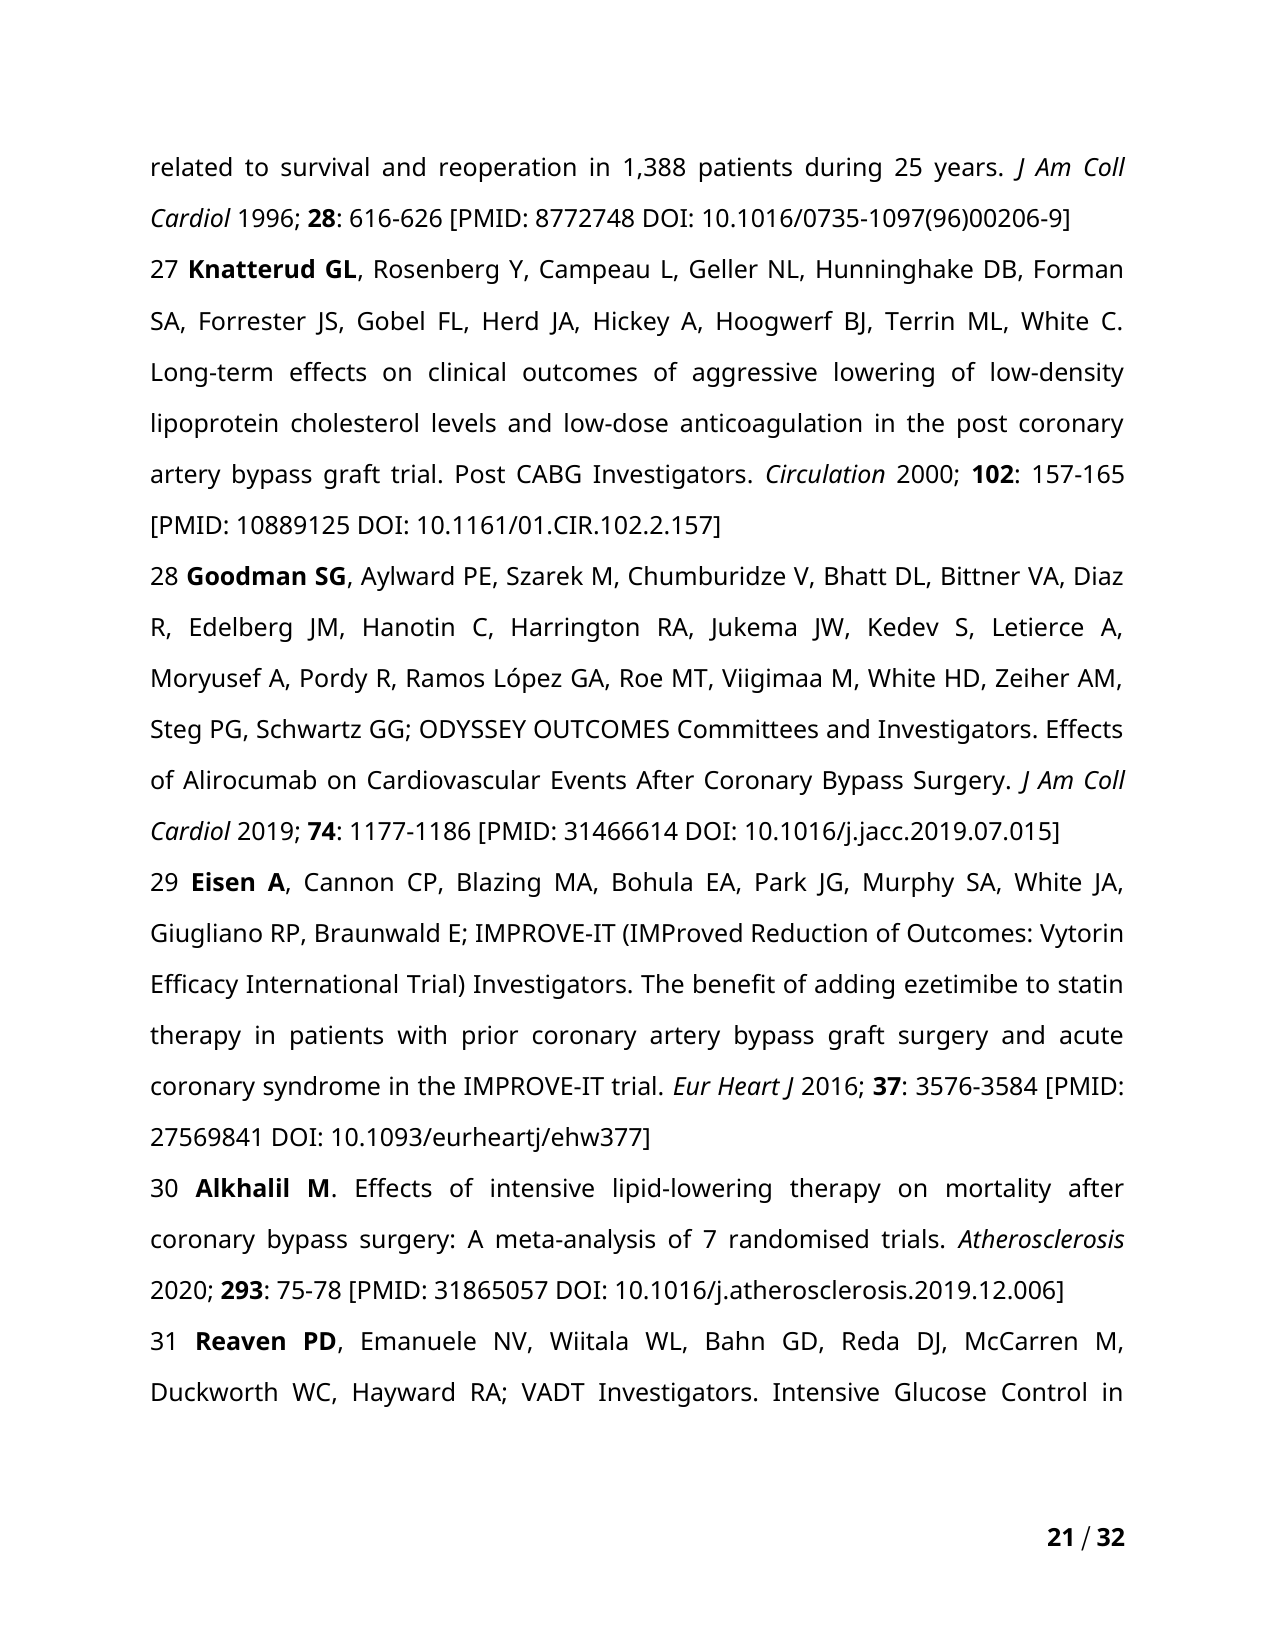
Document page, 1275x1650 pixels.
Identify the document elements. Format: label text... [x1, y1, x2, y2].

text 29 Eisen A, Cannon CP, Blazing MA, Bohula EA, Park JG, Murphy SA, White JA, Giugliano RP, Braunwald E; IMPROVE-IT (IMProved Reduction of Outcomes: Vytorin Efficacy International Trial) Investigators. The benefit of adding ezetimibe to statin therapy in patients with prior coronary artery bypass graft surgery and acute coronary syndrome in the IMPROVE-IT trial. Eur Heart J 2016; 37: 3576-3584 [PMID: 27569841 DOI: 10.1093/eurheartj/ehw377] [150, 864, 1125, 1154]
text 30 Alkhalil M. Effects of intensive lipid-lowering therapy on mortality after coronary bypass surgery: A meta-analysis of 7 randomised trials. Atherosclerosis 2020; 293: 75-78 [PMID: 31865057 DOI: 10.1016/j.atherosclerosis.2019.12.006] [150, 1171, 1125, 1307]
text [150, 150, 1125, 235]
text 27 Knatterud GL, Rosenberg Y, Campeau L, Geller NL, Hunninghake DB, Forman SA, Forrester JS, Gobel FL, Herd JA, Hickey A, Hoogwerf BJ, Terrin ML, White C. Long-term effects on clinical outcomes of aggressive lowering of low-density lipoprotein cholesterol levels and low-dose anticoagulation in the post coronary artery bypass graft trial. Post CABG Investigators. Circulation 2000; 102: 157-165 [PMID: 10889125 DOI: 10.1161/01.CIR.102.2.157] [150, 252, 1125, 541]
text 28 Goodman SG, Aylward PE, Szarek M, Chumburidze V, Bhatt DL, Bittner VA, Diaz R, Edelberg JM, Hanotin C, Harrington RA, Jukema JW, Kedev S, Letierce A, Moryusef A, Pordy R, Ramos López GA, Roe MT, Viigimaa M, White HD, Zeiher AM, Steg PG, Schwartz GG; ODYSSEY OUTCOMES Committees and Investigators. Effects of Alirocumab on Cardiovascular Events After Coronary Bypass Surgery. J Am Coll Cardiol 2019; 74: 1177-1186 [PMID: 31466614 DOI: 10.1016/j.jacc.2019.07.015] [150, 558, 1125, 848]
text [150, 1324, 1125, 1409]
